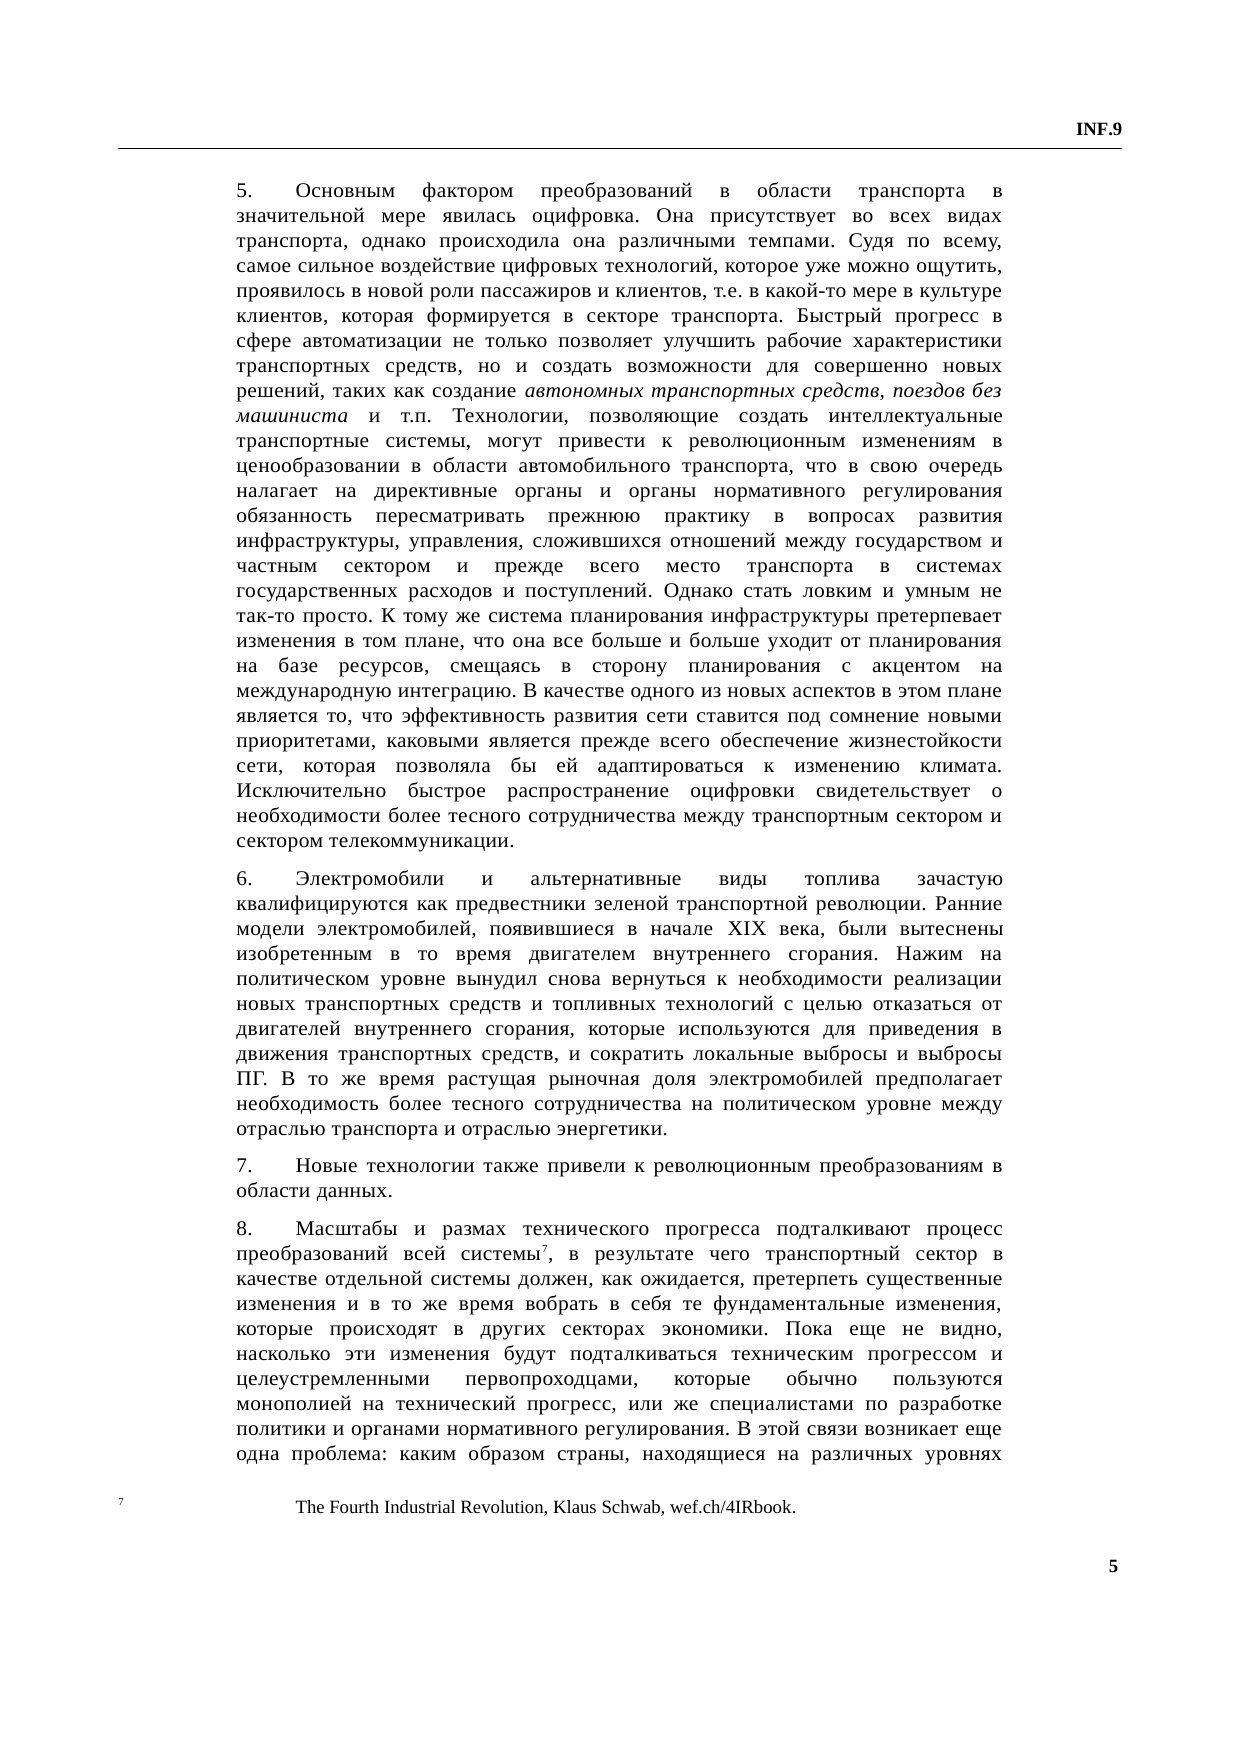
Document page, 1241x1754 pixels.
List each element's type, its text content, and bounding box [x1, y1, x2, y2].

text 6. Электромобили и альтернативные виды топлива зачастую квалифицируются как предвестники зеленой транспортной революции. Ранние модели электромобилей, появившиеся в начале XIX века, были вытеснены изобретенным в то время двигателем внутреннего сгорания. Нажим на политическом уровне вынудил снова вернуться к необходимости реализации новых транспортных средств и топливных технологий с целью отказаться от двигателей внутреннего сгорания, которые используются для приведения в движения транспортных средств, и сократить локальные выбросы и выбросы ПГ. В то же время растущая рыночная доля электромобилей предполагает необходимость более тесного сотрудничества на политическом уровне между отраслью транспорта и отраслью энергетики. [236, 865, 1004, 1140]
text 5. Основным фактором преобразований в области транспорта в значительной мере явилась оцифровка. Она присутствует во всех видах транспорта, однако происходила она различными темпами. Судя по всему, самое сильное воздействие цифровых технологий, которое уже можно ощутить, проявилось в новой роли пассажиров и клиентов, т.е. в какой-то мере в культуре клиентов, которая формируется в секторе транспорта. Быстрый прогресс в сфере автоматизации не только позволяет улучшить рабочие характеристики транспортных средств, но и создать возможности для совершенно новых решений, таких как создание автономных транспортных средств, поездов без машиниста и т.п. Технологии, позволяющие создать интеллектуальные транспортные системы, могут привести к революционным изменениям в ценообразовании в области автомобильного транспорта, что в свою очередь налагает на директивные органы и органы нормативного регулирования обязанность пересматривать прежнюю практику в вопросах развития инфраструктуры, управления, сложившихся отношений между государством и частным сектором и прежде всего место транспорта в системах государственных расходов и поступлений. Однако стать ловким и умным не так-то просто. К тому же система планирования инфраструктуры претерпевает изменения в том плане, что она все больше и больше уходит от планирования на базе ресурсов, смещаясь в сторону планирования с акцентом на международную интеграцию. В качестве одного из новых аспектов в этом плане является то, что эффективность развития сети ставится под сомнение новыми приоритетами, каковыми является прежде всего обеспечение жизнестойкости сети, которая позволяла бы ей адаптироваться к изменению климата. Исключительно быстрое распространение оцифровки свидетельствует о необходимости более тесного сотрудничества между транспортным сектором и сектором телекоммуникации. [236, 177, 1004, 852]
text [236, 1215, 1004, 1465]
text 7. Новые технологии также привели к революционным преобразованиям в области данных. [236, 1152, 1004, 1202]
